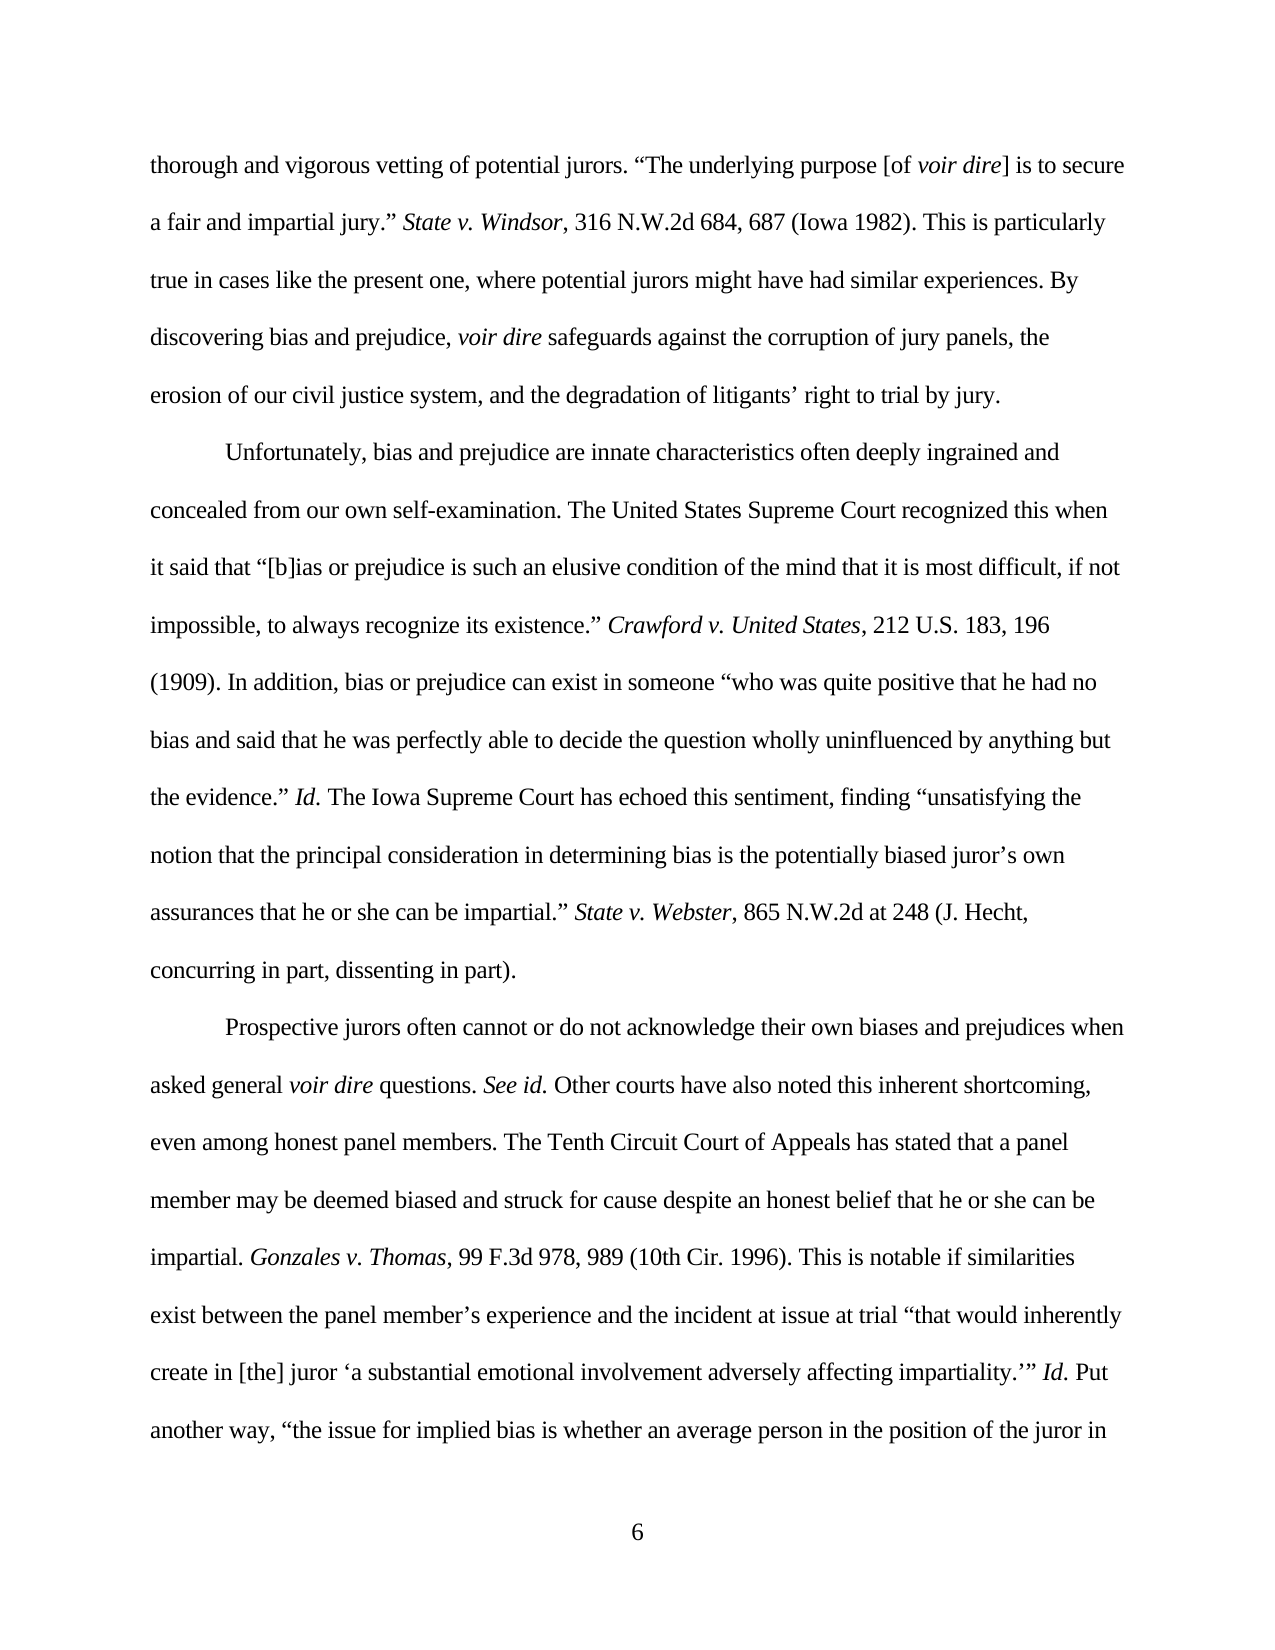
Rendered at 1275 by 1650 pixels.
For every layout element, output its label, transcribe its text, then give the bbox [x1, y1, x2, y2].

text A fair trial “requires an absence of actual bias” and prejudice. In re C.L.C. Jr., 798 N.W.2d 329, 335 (Iowa 2011). But preventing bias and prejudice from influencing a trial requires a thorough and vigorous vetting of potential jurors. “The underlying purpose [of voir dire] is to secure a fair and impartial jury.” State v. Windsor, 316 N.W.2d 684, 687 (Iowa 1982). This is particularly true in cases like the present one, where potential jurors might have had similar experiences. By discovering bias and prejudice, voir dire safeguards against the corruption of jury panels, the erosion of our civil justice system, and the degradation of litigants’ right to trial by jury. [150, 150, 1125, 409]
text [150, 1012, 1125, 1444]
text Unfortunately, bias and prejudice are innate characteristics often deeply ingrained and concealed from our own self-examination. The United States Supreme Court recognized this when it said that “[b]ias or prejudice is such an elusive condition of the mind that it is most difficult, if not impossible, to always recognize its existence.” Crawford v. United States, 212 U.S. 183, 196 (1909). In addition, bias or prejudice can exist in someone “who was quite positive that he had no bias and said that he was perfectly able to decide the question wholly uninfluenced by anything but the evidence.” Id. The Iowa Supreme Court has echoed this sentiment, finding “unsatisfying the notion that the principal consideration in determining bias is the potentially biased juror’s own assurances that he or she can be impartial.” State v. Webster, 865 N.W.2d at 248 (J. Hecht, concurring in part, dissenting in part). [150, 437, 1125, 984]
